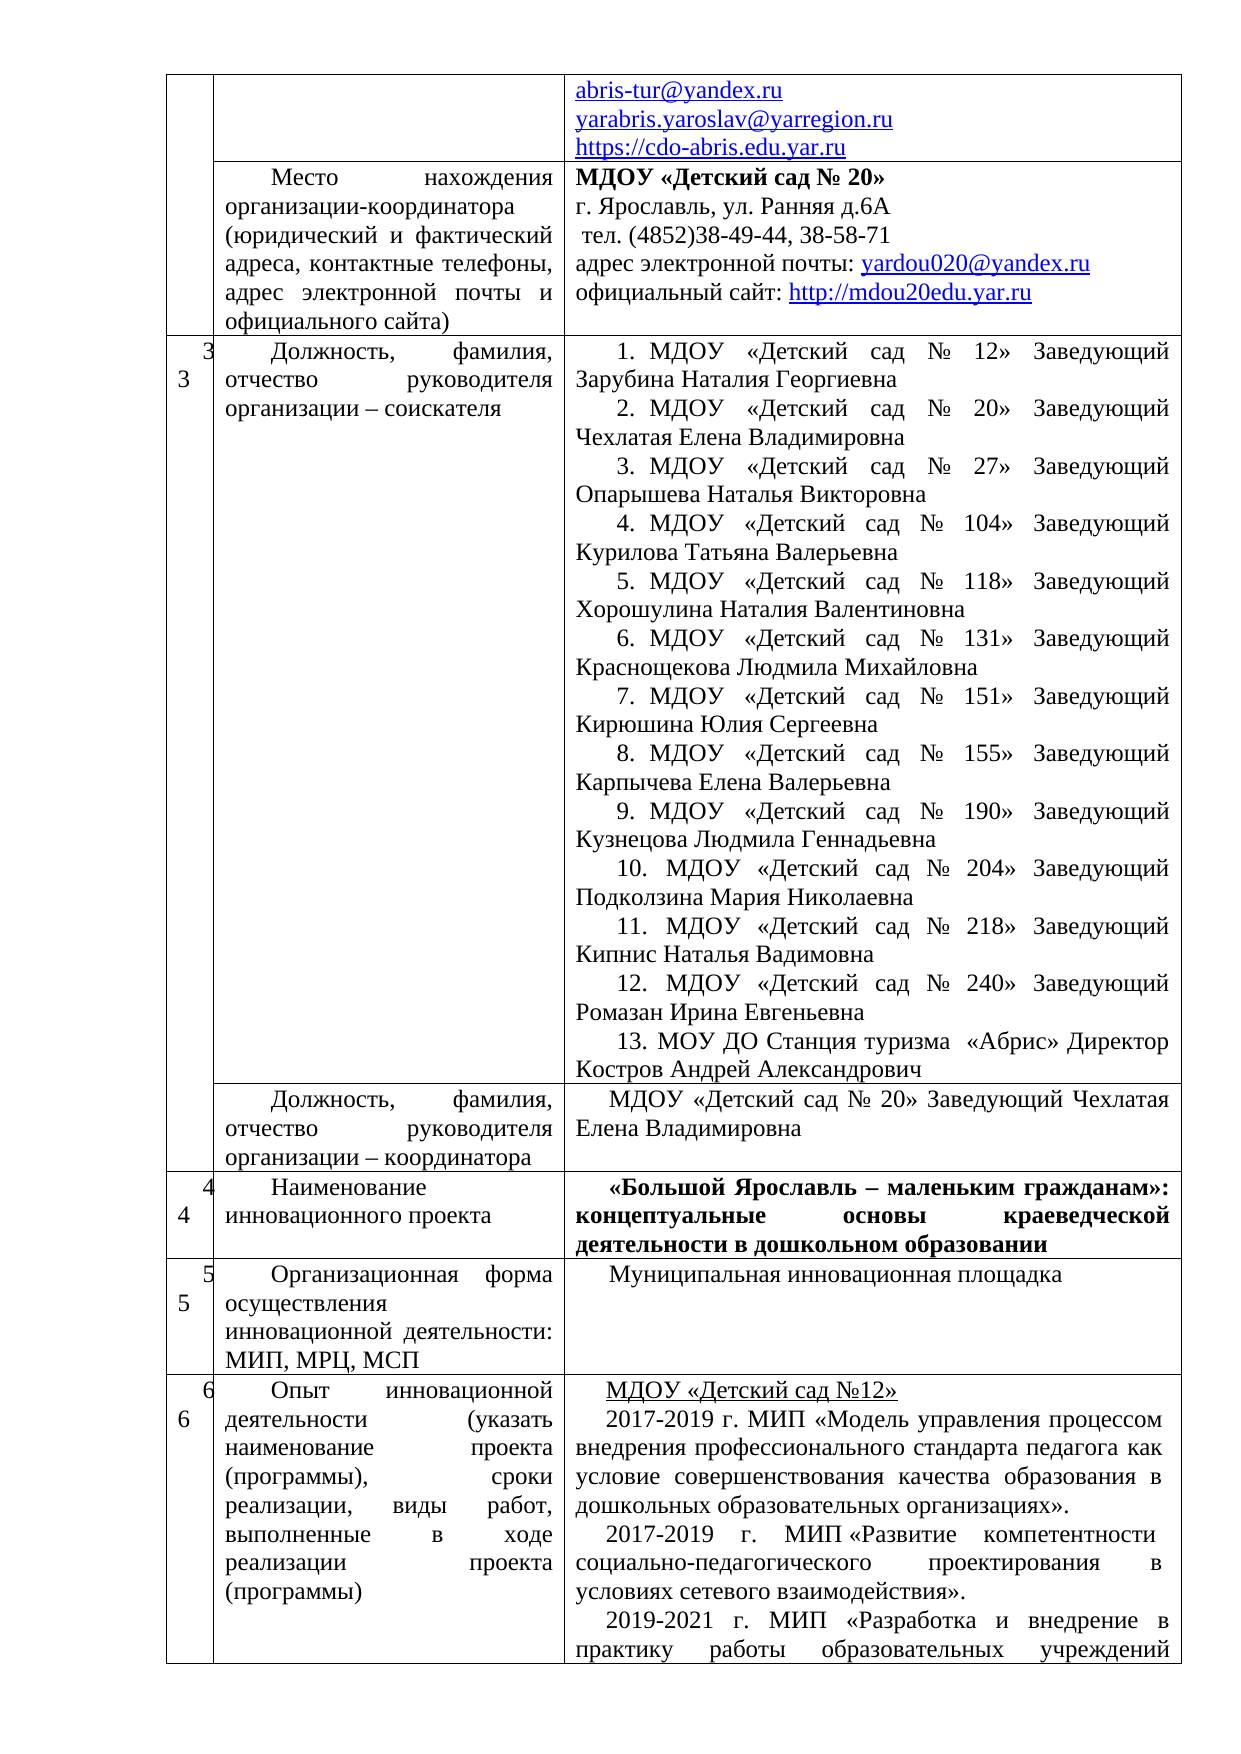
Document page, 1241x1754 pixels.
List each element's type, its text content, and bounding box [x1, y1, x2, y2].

table_cell 55 [167, 1259, 213, 1374]
table_cell МДОУ «Детский сад № 12» Заведующий Зарубина Наталия Георгиевна МДОУ «Детский сад № 20» Заведующий Чехлатая Елена Владимировна МДОУ «Детский сад № 27» Заведующий Опарышева Наталья Викторовна МДОУ «Детский сад № 104» Заведующий Курилова Татьяна Валерьевна МДОУ «Детский сад № 118» Заведующий Хорошулина Наталия Валентиновна МДОУ «Детский сад № 131» Заведующий Краснощекова Людмила Михайловна МДОУ «Детский сад № 151» Заведующий Кирюшина Юлия Сергеевна МДОУ «Детский сад № 155» Заведующий Карпычева Елена Валерьевна МДОУ «Детский сад № 190» Заведующий Кузнецова Людмила Геннадьевна МДОУ «Детский сад № 204» Заведующий Подколзина Мария Николаевна МДОУ «Детский сад № 218» Заведующий Кипнис Наталья Вадимовна МДОУ «Детский сад № 240» Заведующий Ромазан Ирина Евгеньевна МОУ ДО Станция туризма «Абрис» Директор Костров Андрей Александрович [565, 336, 1181, 1083]
table_cell Должность, фамилия, отчество руководителя организации – соискателя [214, 336, 564, 1083]
table_cell МДОУ «Детский сад № 20» г. Ярославль, ул. Ранняя д.6А тел. (4852)38-49-44, 38-58-71 адрес электронной почты: yardou020@yandex.ru официальный сайт: http://mdou20edu.yar.ru [565, 162, 1181, 335]
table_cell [565, 1375, 1181, 1662]
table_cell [214, 75, 564, 161]
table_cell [214, 1375, 564, 1662]
table_cell 33 [167, 336, 213, 1171]
table_cell 22 [167, 75, 213, 335]
table_cell Муниципальная инновационная площадка [565, 1259, 1181, 1374]
table_cell Место нахождения организации-координатора (юридический и фактический адреса, контактные телефоны, адрес электронной почты и официального сайта) [214, 162, 564, 335]
table_cell МДОУ «Детский сад № 20» Заведующий Чехлатая Елена Владимировна [565, 1084, 1181, 1171]
table_cell «Большой Ярославль – маленьким гражданам»: концептуальные основы краеведческой деятельности в дошкольном образовании [565, 1172, 1181, 1258]
table_cell Наименование инновационного проекта [214, 1172, 564, 1258]
table_cell Должность, фамилия, отчество руководителя организации – координатора [214, 1084, 564, 1171]
table_cell 44 [167, 1172, 213, 1258]
table_cell 66 [167, 1375, 213, 1662]
table_cell Организационная форма осуществления инновационной деятельности: МИП, МРЦ, МСП [214, 1259, 564, 1374]
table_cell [565, 75, 1181, 161]
